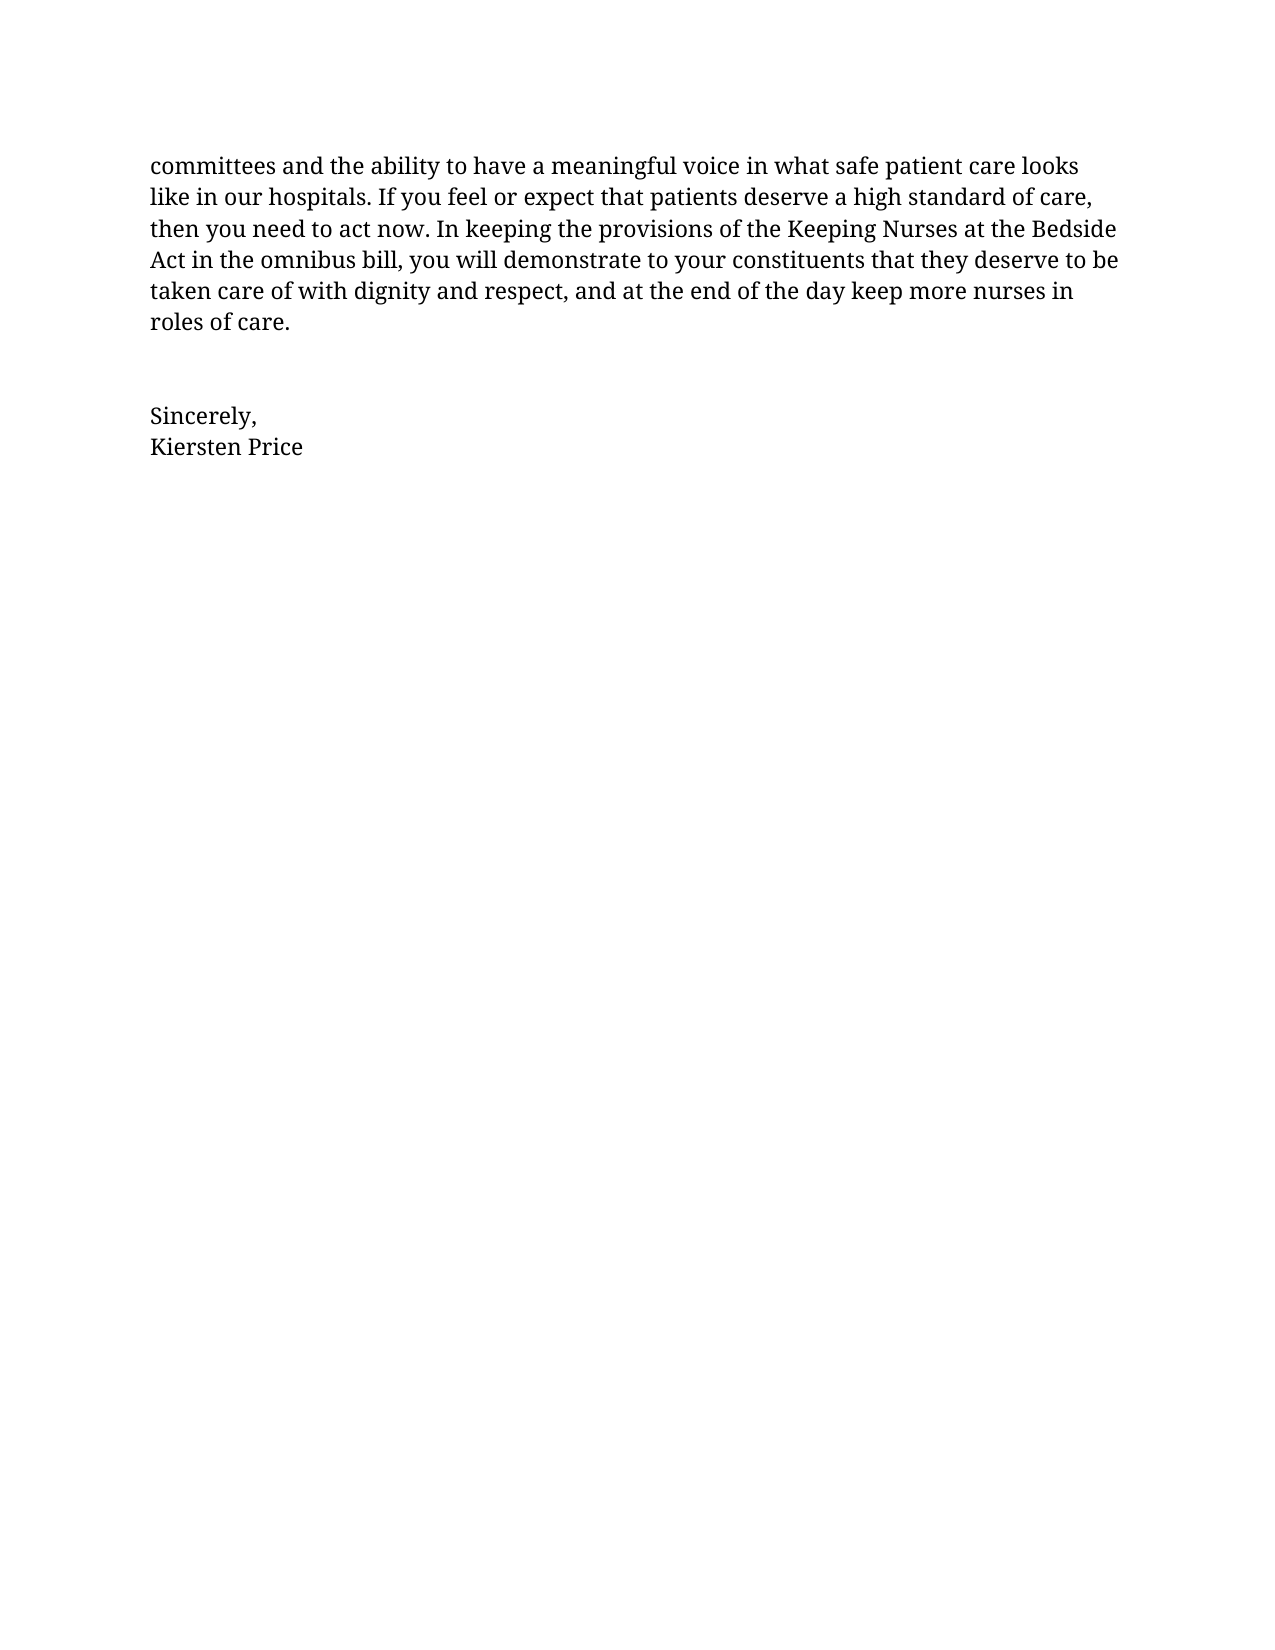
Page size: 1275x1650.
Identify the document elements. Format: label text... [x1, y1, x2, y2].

text Kiersten Price [150, 431, 1125, 462]
text Sincerely, [150, 400, 1125, 431]
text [150, 150, 1125, 337]
